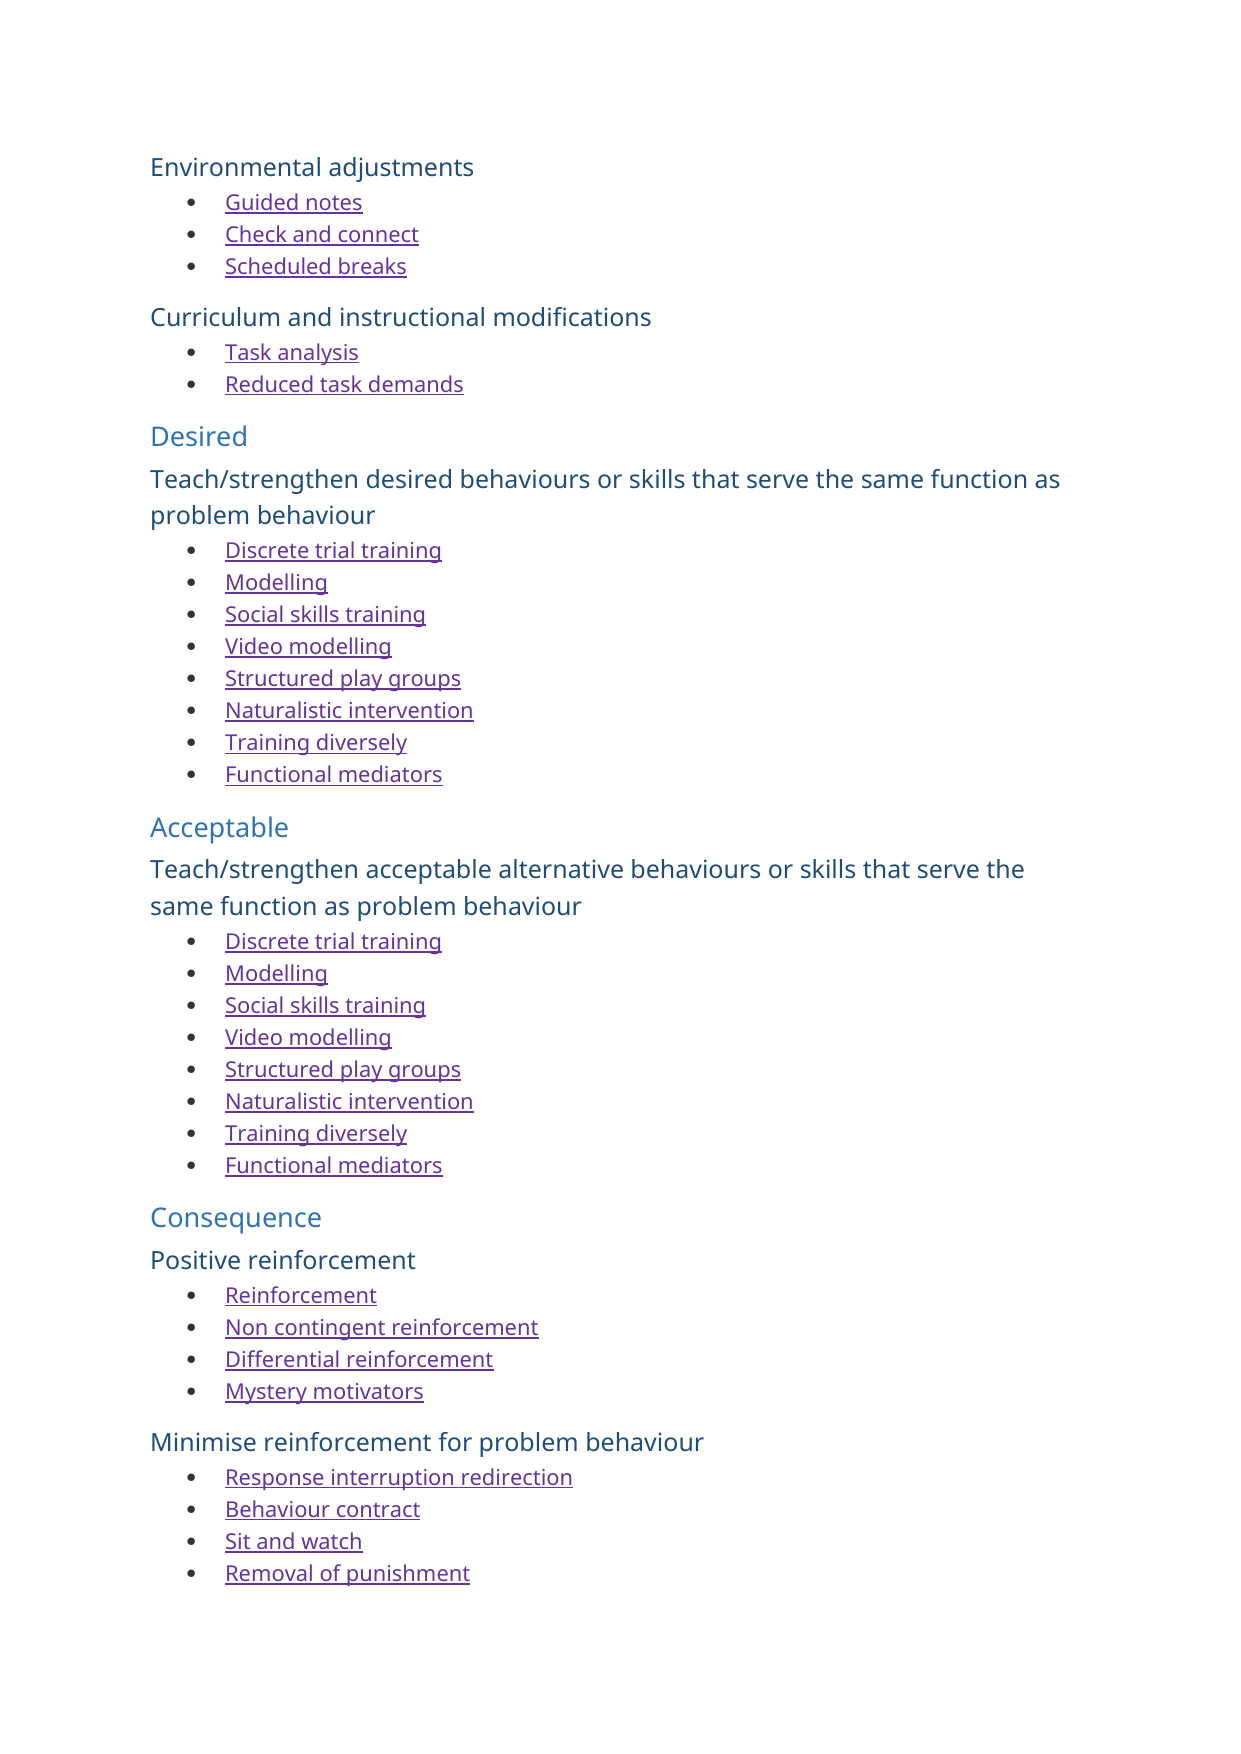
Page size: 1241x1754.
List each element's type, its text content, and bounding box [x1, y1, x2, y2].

list Functional mediators [187, 759, 1090, 789]
list Reduced task demands [187, 368, 1090, 398]
subtitle Minimise reinforcement for problem behaviour [150, 1425, 1090, 1459]
list Modelling [187, 567, 1090, 597]
list Guided notes [187, 187, 1090, 217]
list Social skills training [187, 990, 1090, 1019]
subtitle Teach/strengthen acceptable alternative behaviours or skills that serve the same function as problem behaviour [150, 852, 1090, 923]
list Response interruption redirection [187, 1461, 1090, 1491]
subtitle Consequence [150, 1199, 1090, 1236]
list Structured play groups [187, 663, 1090, 693]
list Functional mediators [187, 1150, 1090, 1180]
list Task analysis [187, 336, 1090, 366]
subtitle Teach/strengthen desired behaviours or skills that serve the same function as problem behaviour [150, 461, 1090, 532]
subtitle Positive reinforcement [150, 1243, 1090, 1277]
list Video modelling [187, 631, 1090, 661]
list Removal of punishment [187, 1558, 1090, 1587]
list Discrete trial training [187, 926, 1090, 955]
subtitle Desired [150, 417, 1090, 454]
list Mystery motivators [187, 1376, 1090, 1406]
list Differential reinforcement [187, 1344, 1090, 1374]
list Naturalistic intervention [187, 695, 1090, 725]
list Reinforcement [187, 1280, 1090, 1309]
list Non contingent reinforcement [187, 1312, 1090, 1342]
list Modelling [187, 958, 1090, 987]
list Structured play groups [187, 1054, 1090, 1084]
list Scheduled breaks [187, 251, 1090, 281]
list Video modelling [187, 1022, 1090, 1052]
list Social skills training [187, 599, 1090, 629]
list Check and connect [187, 219, 1090, 249]
subtitle Environmental adjustments [150, 150, 1090, 184]
list Training diversely [187, 1118, 1090, 1148]
list Sit and watch [187, 1526, 1090, 1555]
subtitle Curriculum and instructional modifications [150, 300, 1090, 334]
subtitle Acceptable [150, 808, 1090, 845]
list Training diversely [187, 727, 1090, 757]
list Discrete trial training [187, 535, 1090, 564]
list Naturalistic intervention [187, 1086, 1090, 1116]
list Behaviour contract [187, 1493, 1090, 1523]
